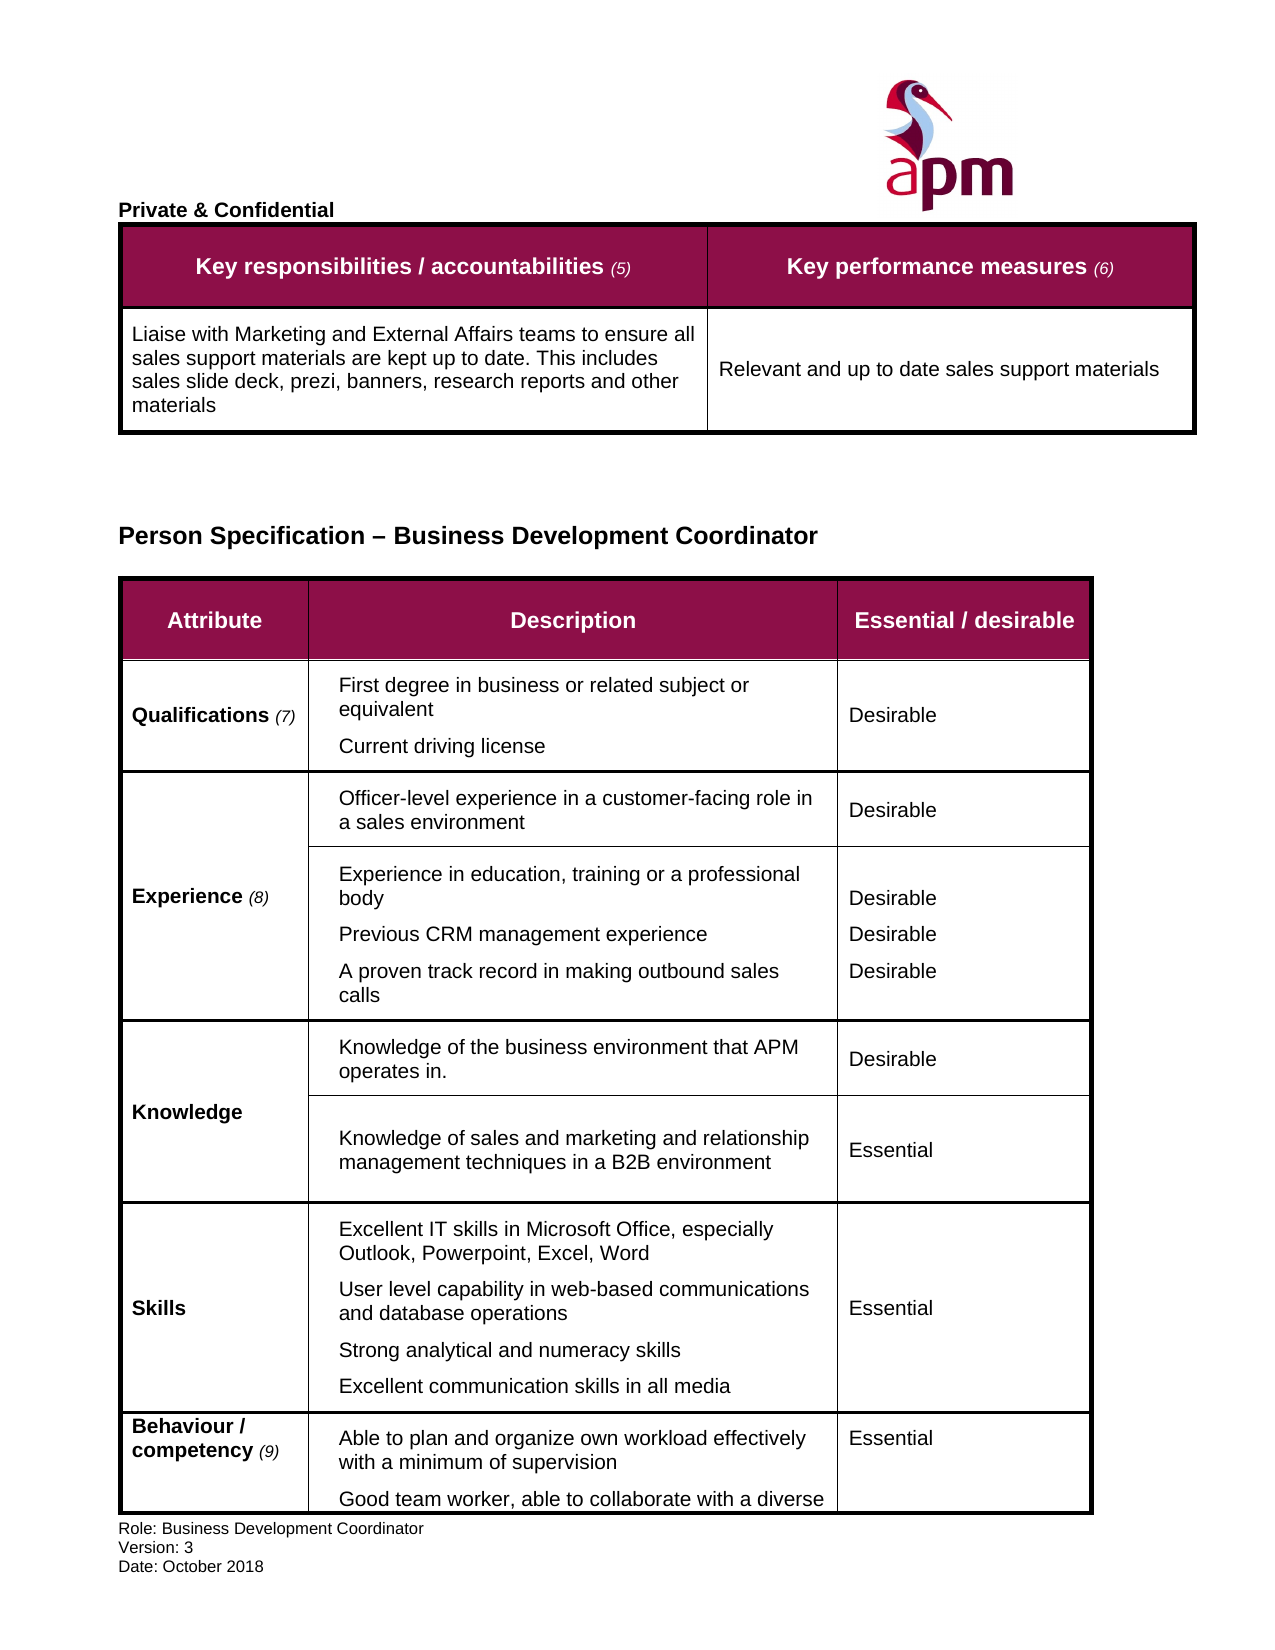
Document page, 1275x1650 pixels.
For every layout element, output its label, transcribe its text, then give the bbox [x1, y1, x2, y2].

table_cell Essential [838, 1096, 1089, 1201]
table_header Key responsibilities / accountabilities (5) [123, 227, 707, 306]
table_cell Behaviour / competency (9) [123, 1414, 308, 1511]
table_cell Experience (8) [123, 773, 308, 1019]
table_cell Qualifications (7) [123, 661, 308, 770]
table_cell Liaise with Marketing and External Affairs teams to ensure all sales support materials are kept up to date. This includes sales slide deck, prezi, banners, research reports and other materials [123, 309, 707, 430]
table_header Essential / desirable [838, 581, 1089, 659]
table_header Attribute [123, 581, 308, 659]
table_cell Relevant and up to date sales support materials [708, 309, 1192, 430]
table_cell First degree in business or related subject or equivalent Current driving license [309, 661, 837, 770]
table_cell Knowledge [123, 1022, 308, 1201]
table_cell Essential [838, 1204, 1089, 1411]
table_cell Knowledge of the business environment that APM operates in. [309, 1022, 837, 1095]
table_header Key performance measures (6) [708, 227, 1192, 306]
picture [876, 73, 1019, 218]
table_cell Desirable [838, 661, 1089, 770]
table_cell Knowledge of sales and marketing and relationship management techniques in a B2B environment [309, 1096, 837, 1201]
table_cell Desirable [838, 773, 1089, 846]
table_cell Desirable Desirable Desirable [838, 847, 1089, 1019]
text Person Specification – Business Development Coordinator [118, 521, 1157, 549]
table_cell Excellent IT skills in Microsoft Office, especially Outlook, Powerpoint, Excel, Word User level capability in web-based communications and database operations Strong analytical and numeracy skills Excellent communication skills in all media [309, 1204, 837, 1411]
table_cell Desirable [838, 1022, 1089, 1095]
table_cell Officer-level experience in a customer-facing role in a sales environment [309, 773, 837, 846]
table_cell Skills [123, 1204, 308, 1411]
table_header Description [309, 581, 837, 659]
table_cell Essential [838, 1414, 1089, 1511]
table_cell Experience in education, training or a professional body Previous CRM management experience A proven track record in making outbound sales calls [309, 847, 837, 1019]
